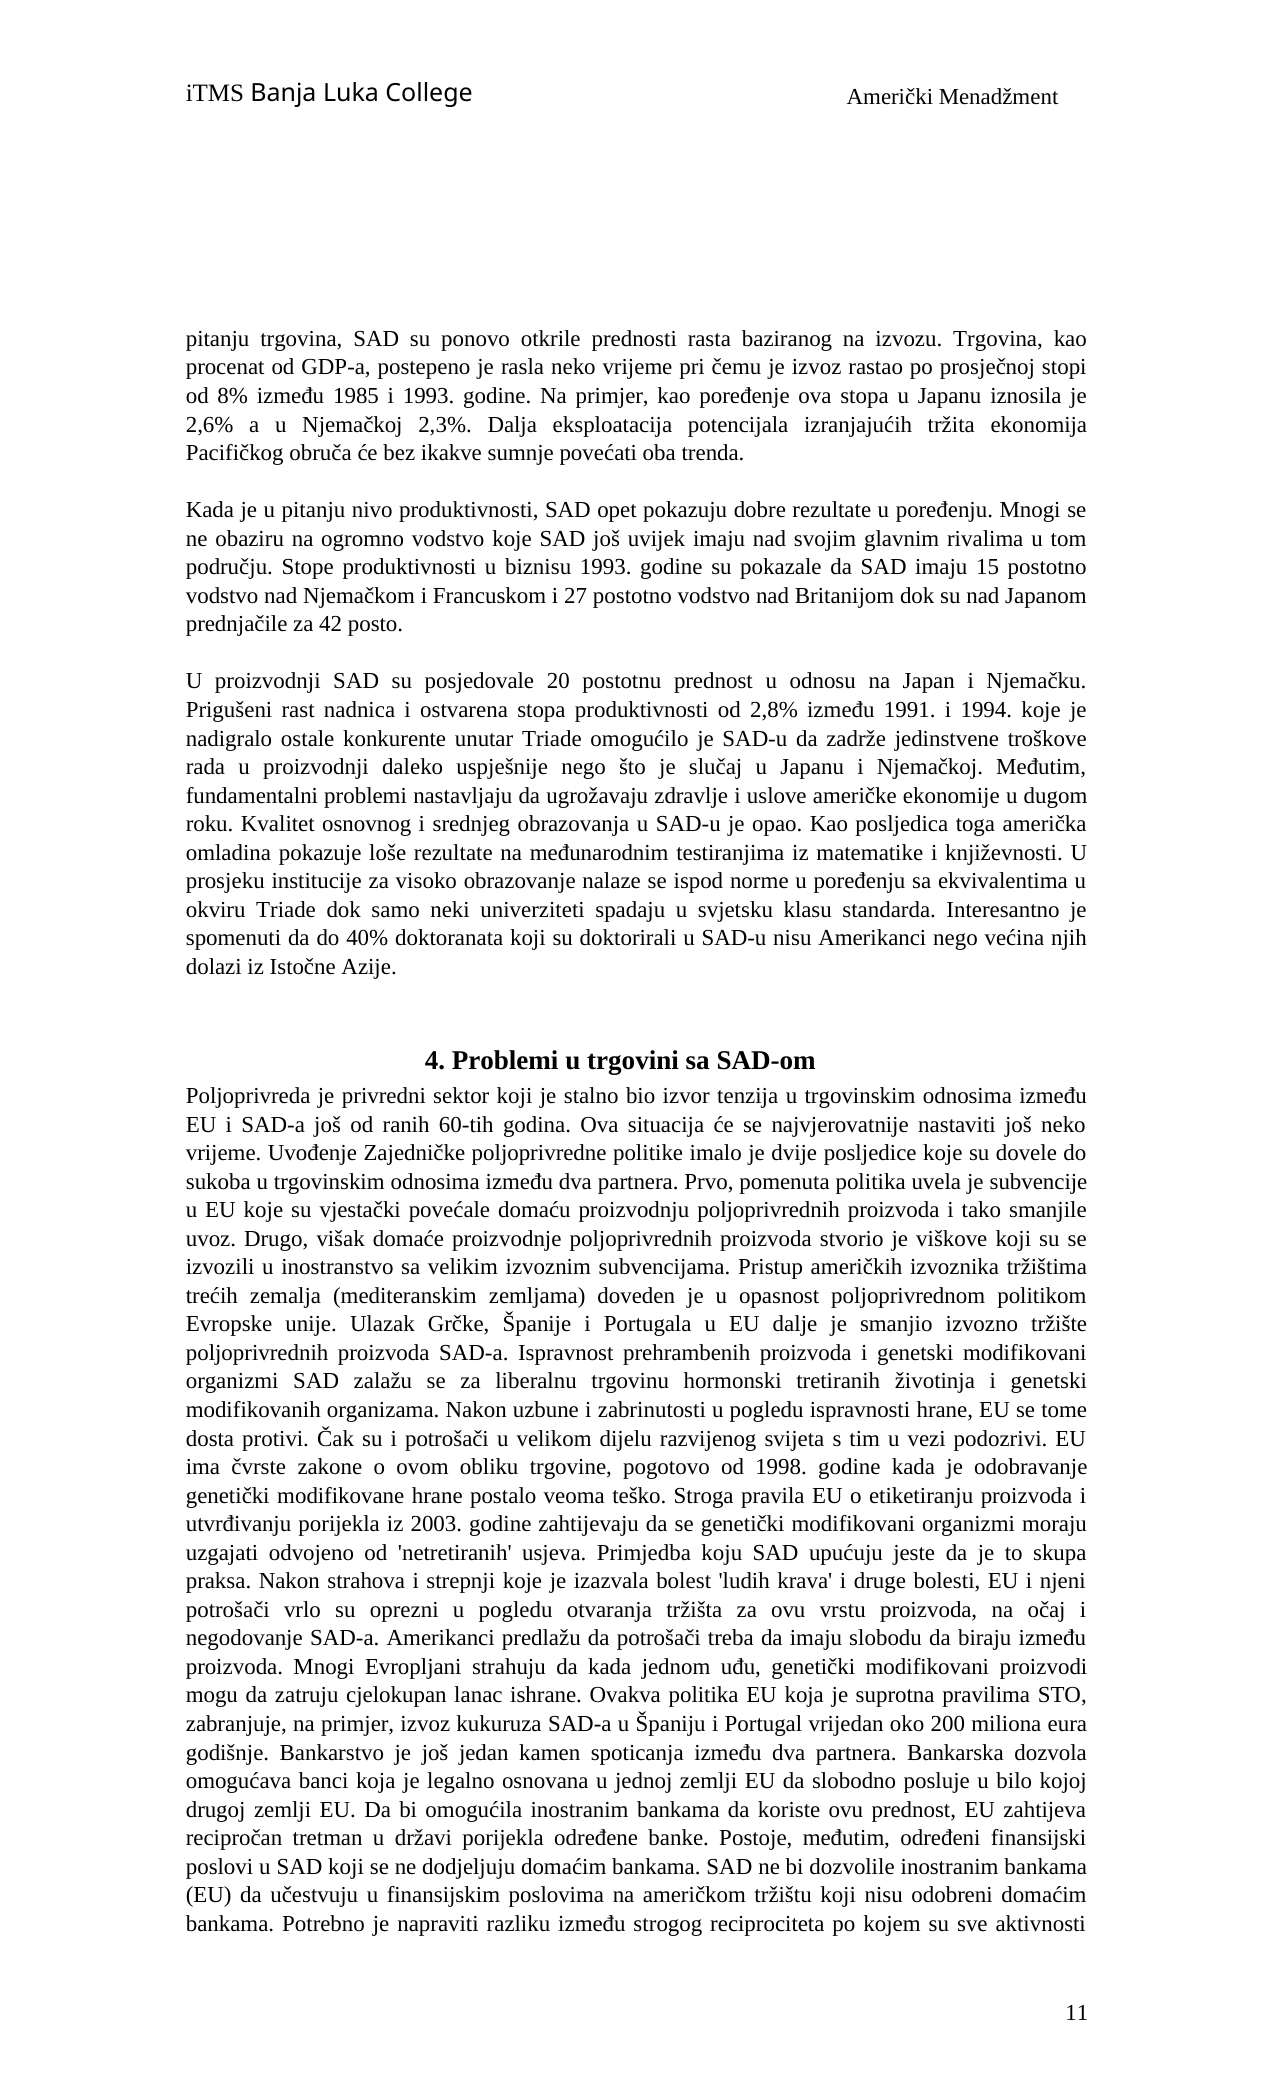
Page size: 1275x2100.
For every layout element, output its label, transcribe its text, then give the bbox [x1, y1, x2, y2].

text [186, 324, 1088, 466]
text Kada je u pitanju nivo produktivnosti, SAD opet pokazuju dobre rezultate u poređenju. Mnogi se ne obaziru na ogromno vodstvo koje SAD još uvijek imaju nad svojim glavnim rivalima u tom području. Stope produktivnosti u biznisu 1993. godine su pokazale da SAD imaju 15 postotno vodstvo nad Njemačkom i Francuskom i 27 postotno vodstvo nad Britanijom dok su nad Japanom prednjačile za 42 posto. [186, 495, 1088, 638]
text 4. Problemi u trgovini sa SAD-om [424, 1044, 1088, 1075]
text U proizvodnji SAD su posjedovale 20 postotnu prednost u odnosu na Japan i Njemačku. Prigušeni rast nadnica i ostvarena stopa produktivnosti od 2,8% između 1991. i 1994. koje je nadigralo ostale konkurente unutar Triade omogućilo je SAD-u da zadrže jedinstvene troškove rada u proizvodnji daleko uspješnije nego što je slučaj u Japanu i Njemačkoj. Međutim, fundamentalni problemi nastavljaju da ugrožavaju zdravlje i uslove američke ekonomije u dugom roku. Kvalitet osnovnog i srednjeg obrazovanja u SAD-u je opao. Kao posljedica toga američka omladina pokazuje loše rezultate na međunarodnim testiranjima iz matematike i književnosti. U prosjeku institucije za visoko obrazovanje nalaze se ispod norme u poređenju sa ekvivalentima u okviru Triade dok samo neki univerziteti spadaju u svjetsku klasu standarda. Interesantno je spomenuti da do 40% doktoranata koji su doktorirali u SAD-u nisu Amerikanci nego većina njih dolazi iz Istočne Azije. [186, 666, 1088, 980]
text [186, 1081, 1088, 1937]
